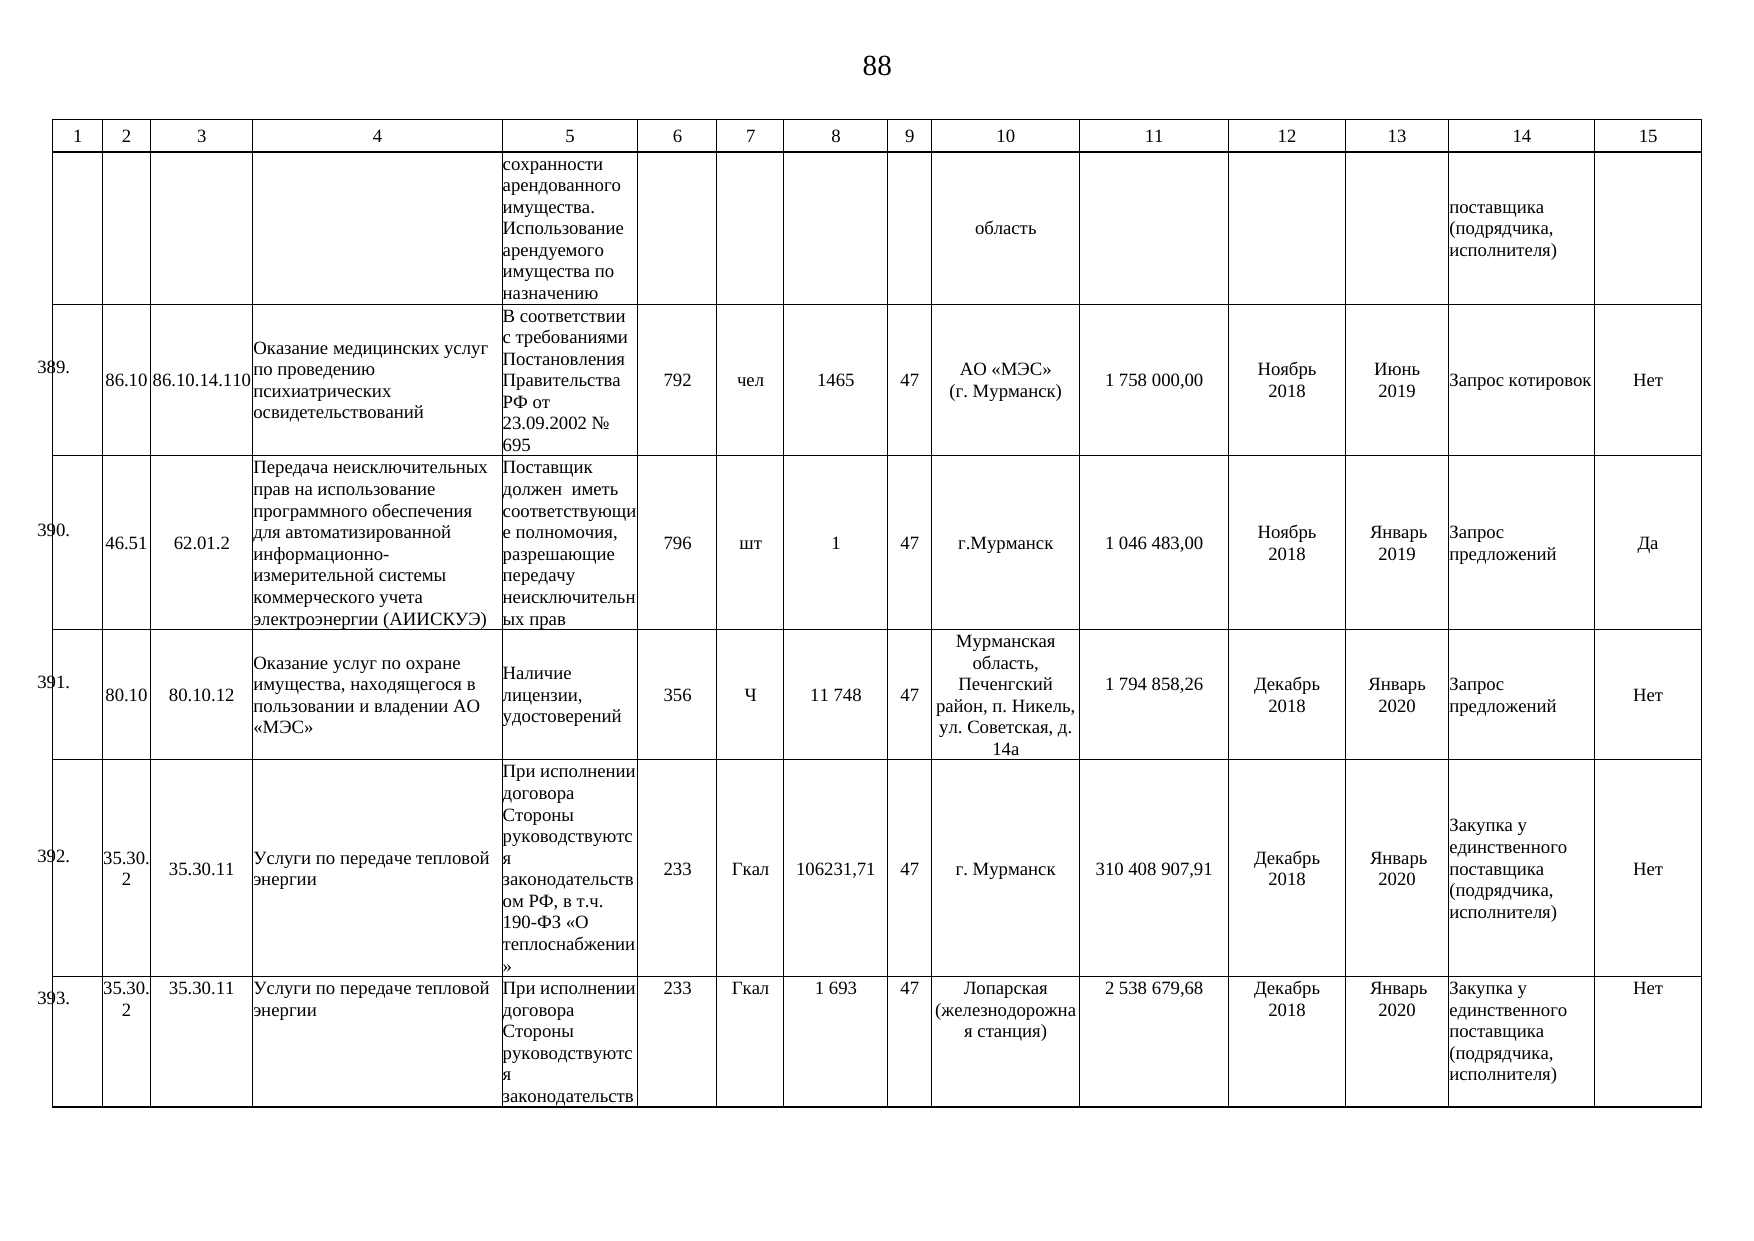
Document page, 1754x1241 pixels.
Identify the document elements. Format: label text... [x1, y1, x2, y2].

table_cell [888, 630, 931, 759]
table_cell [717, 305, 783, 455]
table_header 13 [1346, 120, 1448, 151]
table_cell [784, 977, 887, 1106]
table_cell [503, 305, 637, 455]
table_header 6 [638, 120, 716, 151]
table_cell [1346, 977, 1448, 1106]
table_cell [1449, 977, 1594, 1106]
table_header 15 [1595, 120, 1701, 151]
table_header 4 [253, 120, 502, 151]
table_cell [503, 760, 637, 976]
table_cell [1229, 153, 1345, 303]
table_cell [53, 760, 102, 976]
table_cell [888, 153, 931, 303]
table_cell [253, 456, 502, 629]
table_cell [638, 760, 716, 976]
table_header 5 [503, 120, 637, 151]
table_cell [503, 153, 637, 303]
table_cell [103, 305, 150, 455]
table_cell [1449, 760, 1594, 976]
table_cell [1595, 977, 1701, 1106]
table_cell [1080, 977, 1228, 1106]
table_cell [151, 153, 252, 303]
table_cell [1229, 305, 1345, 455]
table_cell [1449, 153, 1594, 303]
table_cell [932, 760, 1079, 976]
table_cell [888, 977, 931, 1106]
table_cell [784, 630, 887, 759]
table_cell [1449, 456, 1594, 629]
table_header 3 [151, 120, 252, 151]
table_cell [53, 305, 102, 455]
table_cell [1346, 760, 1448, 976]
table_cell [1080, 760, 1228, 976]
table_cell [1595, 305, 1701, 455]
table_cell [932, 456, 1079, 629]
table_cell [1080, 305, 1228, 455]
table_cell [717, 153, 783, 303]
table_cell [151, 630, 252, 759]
table_header 1 [53, 120, 102, 151]
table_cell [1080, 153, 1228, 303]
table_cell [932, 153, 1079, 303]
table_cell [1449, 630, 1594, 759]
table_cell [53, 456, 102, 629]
table_header 2 [103, 120, 150, 151]
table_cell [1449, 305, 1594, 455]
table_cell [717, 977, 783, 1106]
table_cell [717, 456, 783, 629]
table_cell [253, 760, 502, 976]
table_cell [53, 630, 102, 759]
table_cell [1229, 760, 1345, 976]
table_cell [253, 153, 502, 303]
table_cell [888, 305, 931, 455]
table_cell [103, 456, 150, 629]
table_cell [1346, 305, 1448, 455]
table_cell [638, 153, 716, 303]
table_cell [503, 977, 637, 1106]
table_header 14 [1449, 120, 1594, 151]
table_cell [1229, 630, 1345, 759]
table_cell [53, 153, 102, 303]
table_header 12 [1229, 120, 1345, 151]
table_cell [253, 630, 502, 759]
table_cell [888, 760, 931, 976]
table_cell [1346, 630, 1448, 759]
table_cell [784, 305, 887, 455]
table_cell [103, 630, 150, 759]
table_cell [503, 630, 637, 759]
table_header 11 [1080, 120, 1228, 151]
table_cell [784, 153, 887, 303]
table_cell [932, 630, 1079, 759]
table_header 7 [717, 120, 783, 151]
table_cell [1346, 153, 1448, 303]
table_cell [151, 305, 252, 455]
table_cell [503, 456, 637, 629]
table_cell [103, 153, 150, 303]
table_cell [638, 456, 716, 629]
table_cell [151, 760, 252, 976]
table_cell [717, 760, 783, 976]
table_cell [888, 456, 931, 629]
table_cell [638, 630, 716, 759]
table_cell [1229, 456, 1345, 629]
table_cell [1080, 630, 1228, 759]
table_header 9 [888, 120, 931, 151]
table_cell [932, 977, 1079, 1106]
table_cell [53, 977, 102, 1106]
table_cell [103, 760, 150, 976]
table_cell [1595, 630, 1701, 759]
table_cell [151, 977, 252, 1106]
table_header 8 [784, 120, 887, 151]
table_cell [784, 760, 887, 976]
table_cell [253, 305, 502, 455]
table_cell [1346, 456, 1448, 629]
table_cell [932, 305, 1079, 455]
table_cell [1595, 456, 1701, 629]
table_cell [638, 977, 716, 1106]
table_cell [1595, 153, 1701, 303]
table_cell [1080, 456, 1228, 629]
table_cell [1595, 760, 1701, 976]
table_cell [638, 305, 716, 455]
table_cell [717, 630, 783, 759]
table_header 10 [932, 120, 1079, 151]
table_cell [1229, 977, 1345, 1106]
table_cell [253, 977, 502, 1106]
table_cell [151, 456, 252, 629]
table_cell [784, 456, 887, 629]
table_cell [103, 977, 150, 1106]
